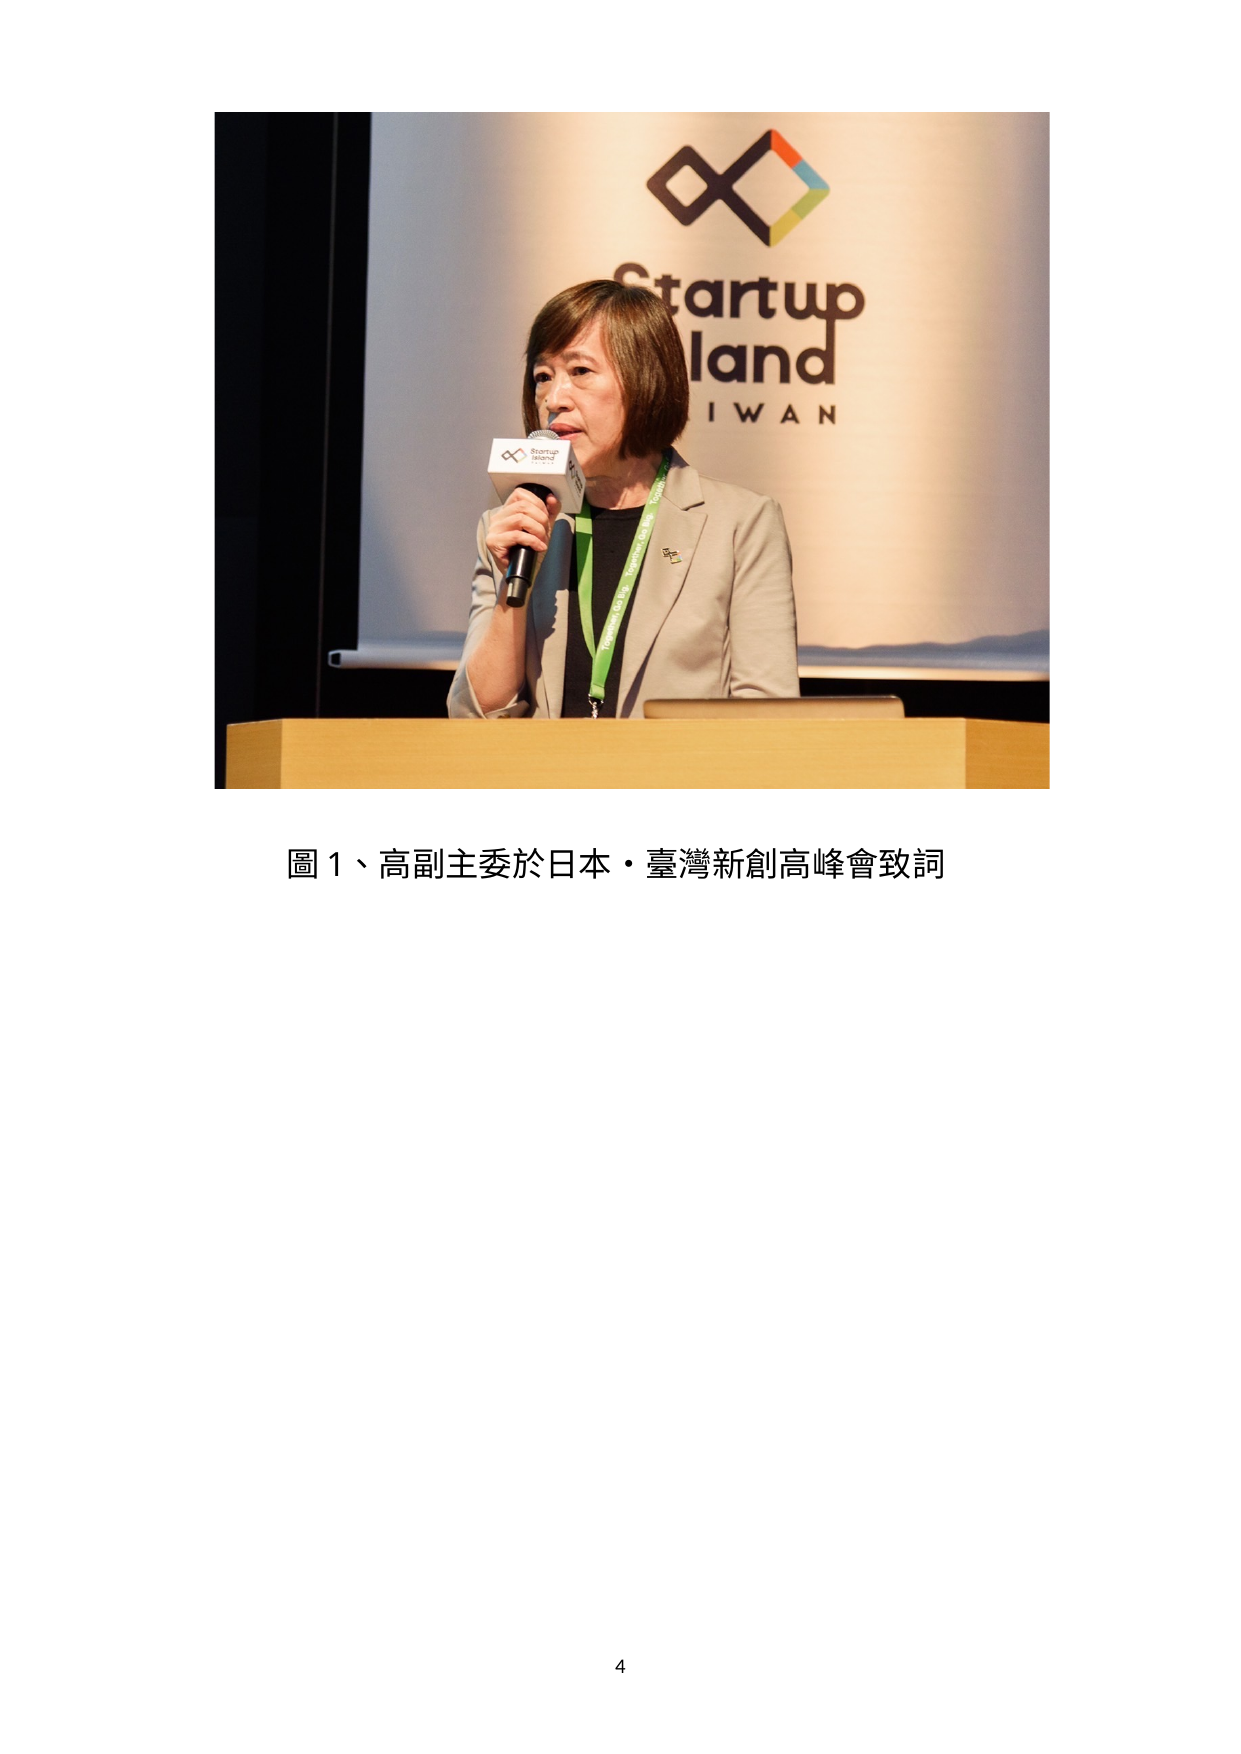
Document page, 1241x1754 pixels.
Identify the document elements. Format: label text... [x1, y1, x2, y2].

picture [214, 112, 1050, 789]
